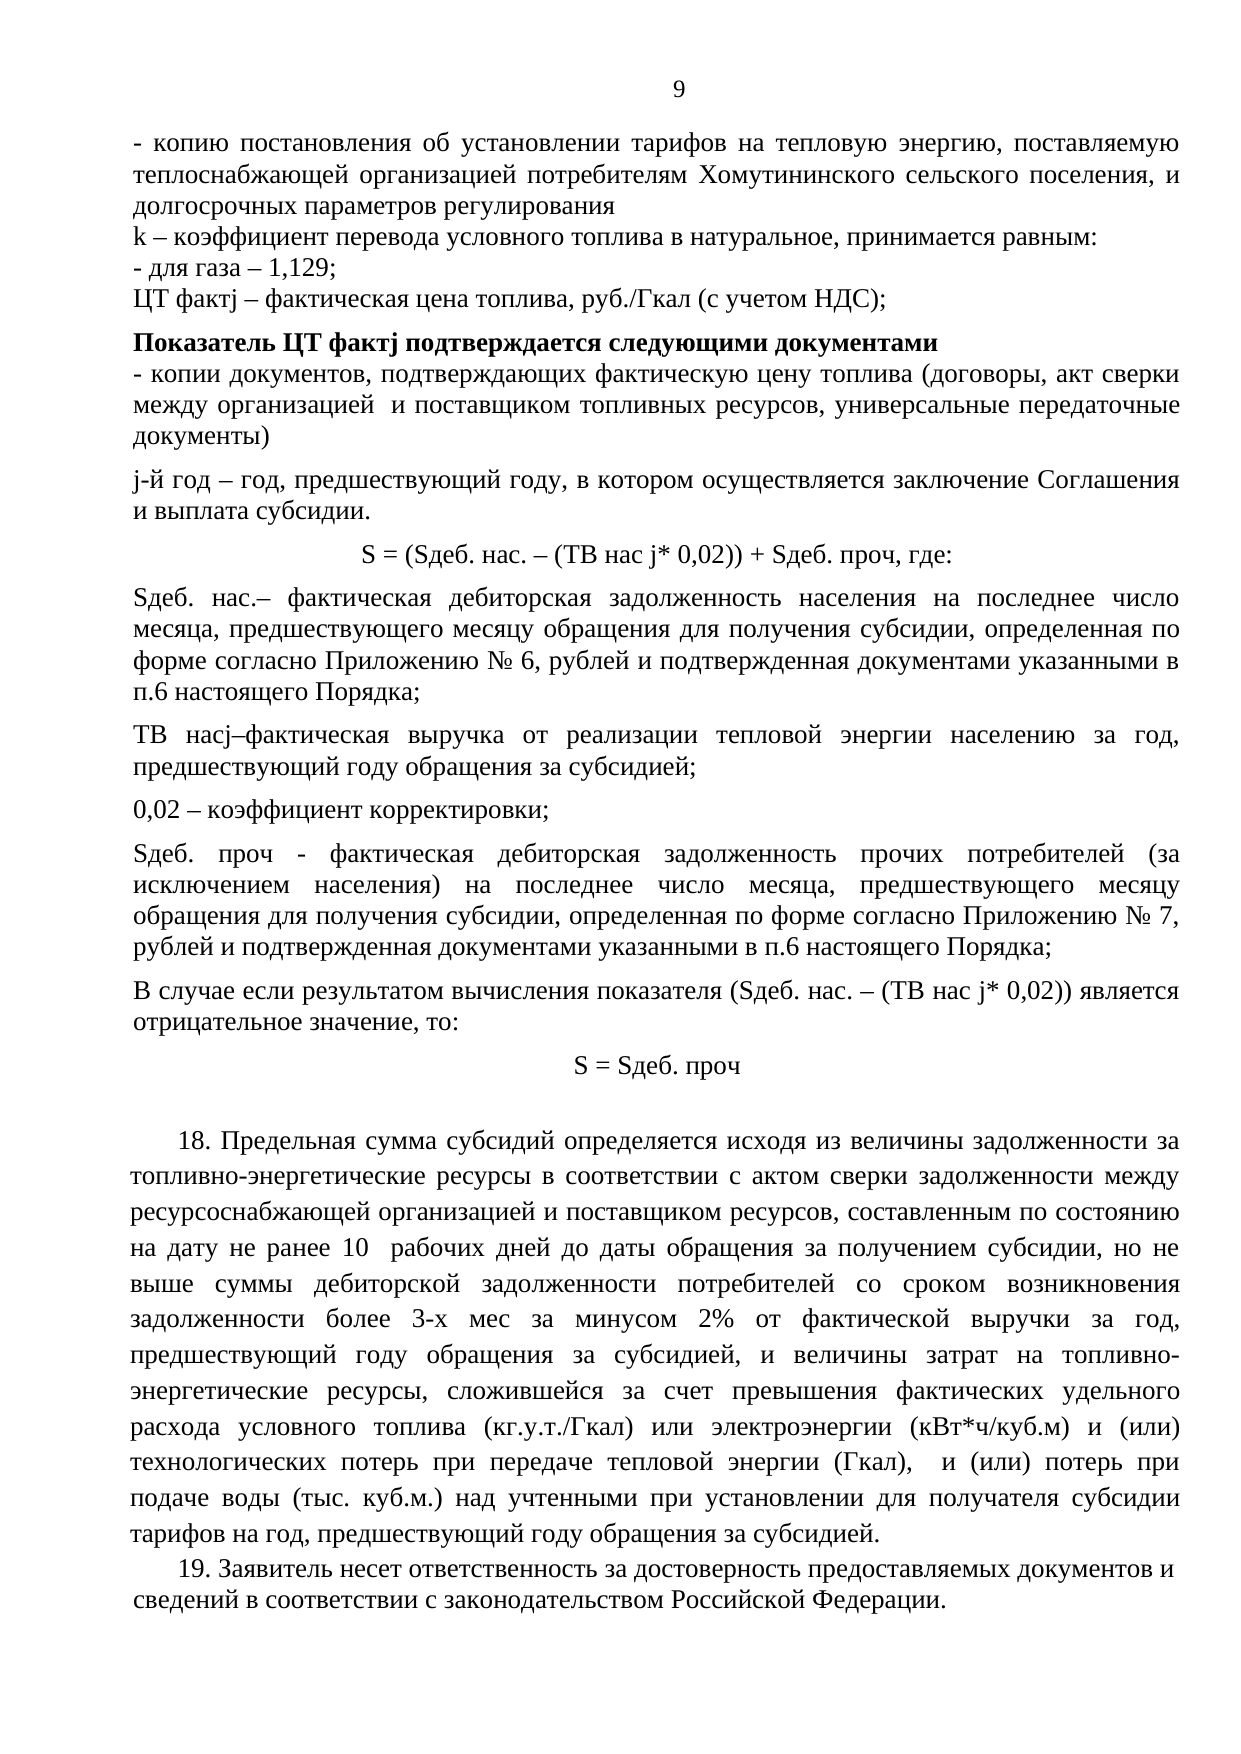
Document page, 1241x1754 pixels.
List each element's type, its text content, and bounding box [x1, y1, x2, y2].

text Sдеб. нас.– фактическая дебиторская задолженность населения на последнее число месяца, предшествующего месяцу обращения для получения субсидии, определенная по форме согласно Приложению № 6, рублей и подтвержденная документами указанными в п.6 настоящего Порядка; [133, 581, 1181, 706]
text В случае если результатом вычисления показателя (Sдеб. нас. – (ТВ нас j* 0,02)) является отрицательное значение, то: [133, 974, 1181, 1036]
list 18. Предельная сумма субсидий определяется исходя из величины задолженности за топливно-энергетические ресурсы в соответствии с актом сверки задолженности между ресурсоснабжающей организацией и поставщиком ресурсов, составленным по состоянию на дату не ранее 10 рабочих дней до даты обращения за получением субсидии, но не выше суммы дебиторской задолженности потребителей со сроком возникновения задолженности более 3-х мес за минусом 2% от фактической выручки за год, предшествующий году обращения за субсидией, и величины затрат на топливно-энергетические ресурсы, сложившейся за счет превышения фактических удельного расхода условного топлива (кг.у.т./Гкал) или электроэнергии (кВт*ч/куб.м) и (или) технологических потерь при передаче тепловой энергии (Гкал), и (или) потерь при подаче воды (тыс. куб.м.) над учтенными при установлении для получателя субсидии тарифов на год, предшествующий году обращения за субсидией. [130, 1124, 1181, 1548]
text Показатель ЦТ фактj подтверждается следующими документами [133, 326, 1181, 357]
text 19. Заявитель несет ответственность за достоверность предоставляемых документов и сведений в соответствии с законодательством Российской Федерации. [133, 1552, 1181, 1615]
text ЦТ фактj – фактическая цена топлива, руб./Гкал (с учетом НДС); [133, 282, 1181, 313]
text - копию постановления об установлении тарифов на тепловую энергию, поставляемую теплоснабжающей организацией потребителям Хомутининского сельского поселения, и долгосрочных параметров регулирования [133, 127, 1181, 220]
text S = Sдеб. проч [133, 1049, 1181, 1080]
text Sдеб. проч - фактическая дебиторская задолженность прочих потребителей (за исключением населения) на последнее число месяца, предшествующего месяцу обращения для получения субсидии, определенная по форме согласно Приложению № 7, рублей и подтвержденная документами указанными в п.6 настоящего Порядка; [133, 837, 1181, 962]
text S = (Sдеб. нас. – (ТВ нас j* 0,02)) + Sдеб. проч, где: [133, 538, 1181, 569]
text - для газа – 1,129; [133, 251, 1181, 282]
text ТВ насj–фактическая выручка от реализации тепловой энергии населению за год, предшествующий году обращения за субсидией; [133, 718, 1181, 781]
text 0,02 – коэффициент корректировки; [133, 793, 1181, 824]
text j-й год – год, предшествующий году, в котором осуществляется заключение Соглашения и выплата субсидии. [133, 463, 1181, 525]
text k – коэффициент перевода условного топлива в натуральное, принимается равным: [133, 220, 1181, 251]
text - копии документов, подтверждающих фактическую цену топлива (договоры, акт сверки между организацией и поставщиком топливных ресурсов, универсальные передаточные документы) [133, 357, 1181, 451]
